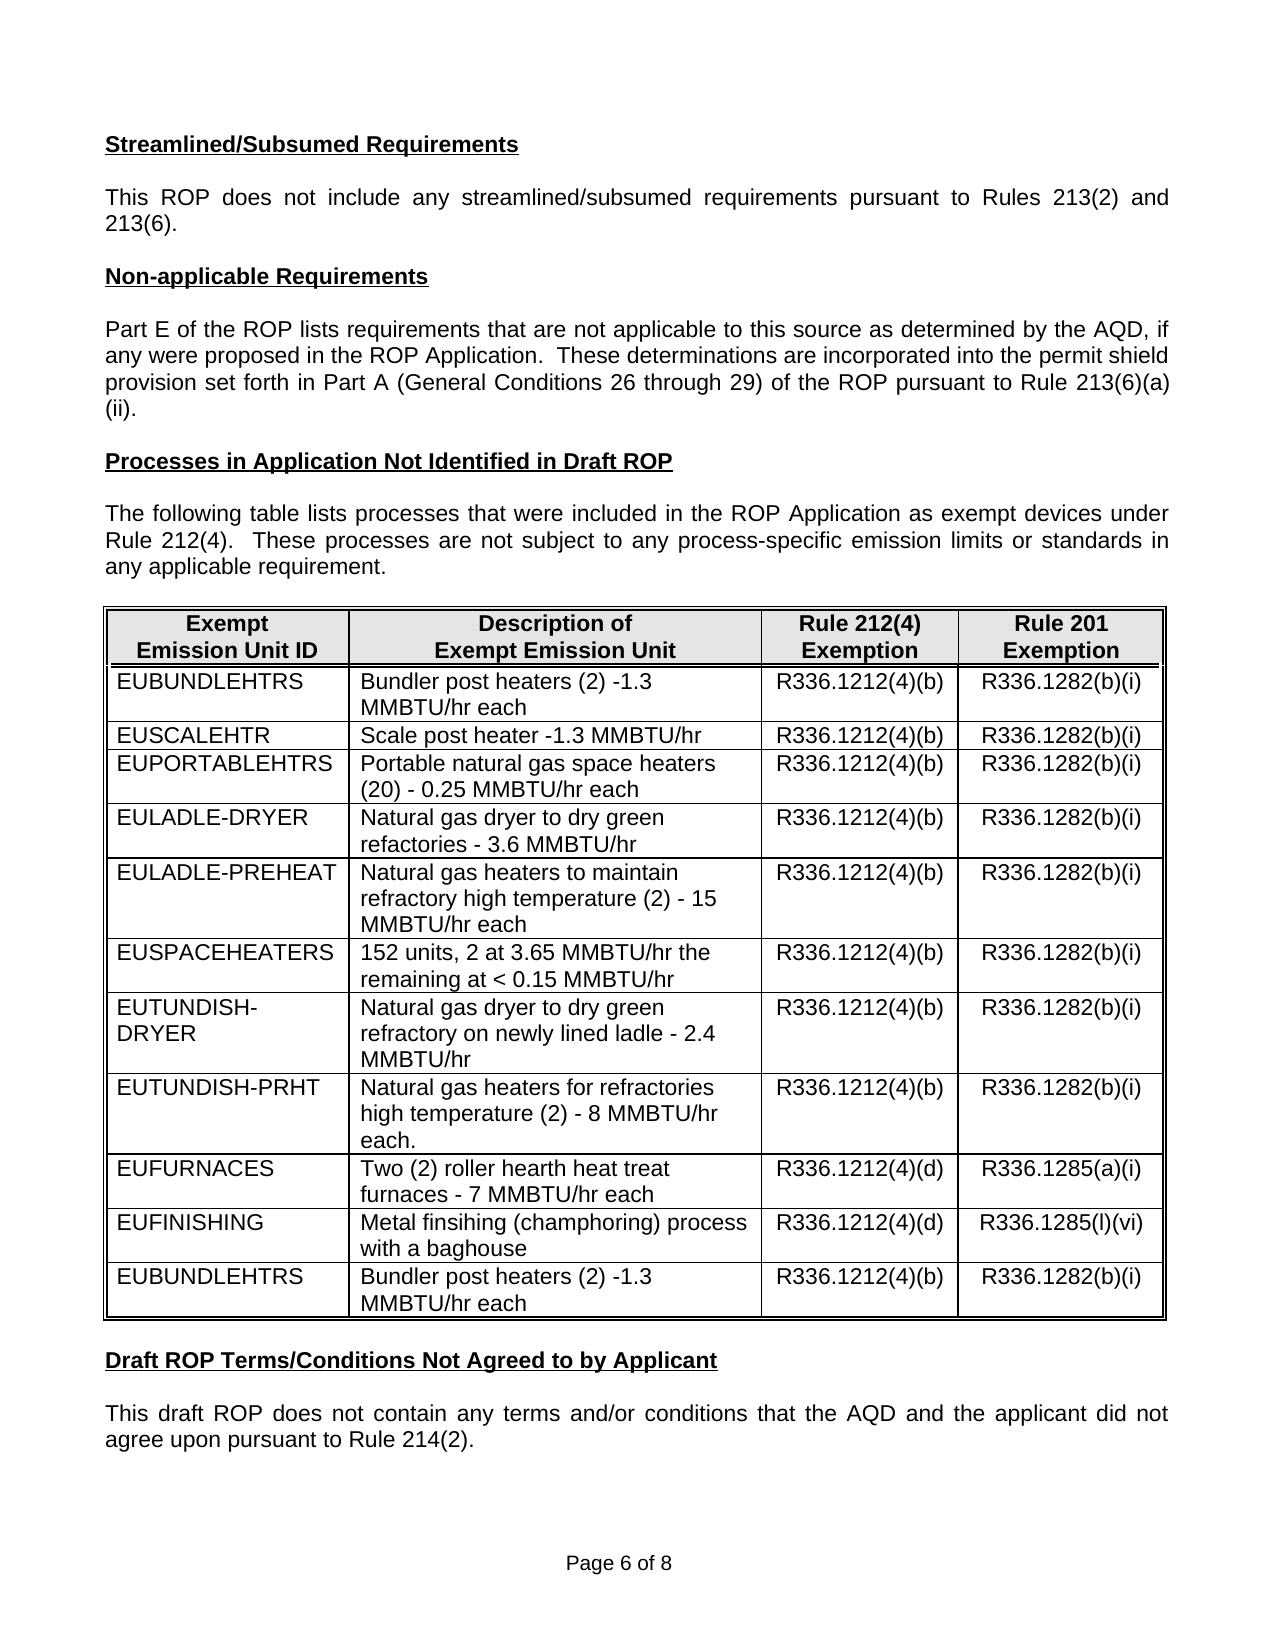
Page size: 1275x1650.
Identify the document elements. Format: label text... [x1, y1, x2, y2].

table_cell R336.1212(4)(b) [762, 668, 957, 721]
table_cell R336.1212(4)(b) [762, 1074, 957, 1153]
table_cell Two (2) roller hearth heat treat furnaces - 7 MMBTU/hr each [350, 1155, 761, 1207]
table_cell R336.1282(b)(i) [959, 722, 1162, 748]
table_cell R336.1212(4)(d) [762, 1155, 957, 1207]
table_cell R336.1282(b)(i) [959, 1263, 1162, 1316]
table_cell R336.1212(4)(b) [762, 859, 957, 938]
table_cell R336.1282(b)(i) [959, 663, 1164, 721]
table_cell EUBUNDLEHTRS [108, 1263, 348, 1316]
table_header Rule 201 Exemption [959, 611, 1162, 663]
table_cell Natural gas dryer to dry green refractory on newly lined ladle - 2.4 MMBTU/hr [350, 993, 761, 1072]
table_cell EUSPACEHEATERS [108, 939, 348, 992]
table_cell R336.1282(b)(i) [959, 859, 1162, 938]
text Processes in Application Not Identified in Draft ROP [105, 448, 1170, 474]
text Part E of the ROP lists requirements that are not applicable to this source as determined by the AQD, if any were proposed in the ROP Application. These determinations are incorporated into the permit shield provision set forth in Part A (General Conditions 26 through 29) of the ROP pursuant to Rule 213(6)(a)(ii). [105, 316, 1170, 421]
text This ROP does not include any streamlined/subsumed requirements pursuant to Rules 213(2) and 213(6). [105, 184, 1170, 237]
table_cell EUFURNACES [108, 1155, 348, 1207]
table_cell EULADLE-DRYER [108, 804, 348, 857]
table_cell EULADLE-PREHEAT [108, 859, 348, 938]
table_cell R336.1212(4)(b) [762, 722, 957, 748]
table_cell R336.1212(4)(b) [762, 993, 957, 1072]
table_cell R336.1212(4)(b) [762, 750, 957, 803]
table_cell R336.1282(b)(i) [959, 1074, 1162, 1153]
table_cell Natural gas dryer to dry green refactories - 3.6 MMBTU/hr [350, 804, 761, 857]
table_cell R336.1282(b)(i) [959, 939, 1162, 992]
text Non-applicable Requirements [105, 263, 1170, 289]
table_cell R336.1282(b)(i) [959, 993, 1162, 1072]
table_cell R336.1282(b)(i) [959, 750, 1162, 803]
table_cell Natural gas heaters for refractories high temperature (2) - 8 MMBTU/hr each. [350, 1074, 761, 1153]
table_cell R336.1212(4)(b) [762, 804, 957, 857]
table_cell EUSCALEHTR [108, 722, 348, 748]
table_cell Portable natural gas space heaters (20) - 0.25 MMBTU/hr each [350, 750, 761, 803]
table_cell R336.1212(4)(b) [762, 939, 957, 992]
table_cell R336.1282(b)(i) [959, 804, 1162, 857]
table_header Description of Exempt Emission Unit [350, 611, 761, 663]
table_cell EUTUNDISH-PRHT [108, 1074, 348, 1153]
table_cell EUBUNDLEHTRS [105, 663, 348, 721]
table_cell EUTUNDISH-DRYER [108, 993, 348, 1072]
table_header Exempt Emission Unit ID [108, 611, 348, 663]
text Streamlined/Subsumed Requirements [105, 131, 1170, 158]
table_cell Natural gas heaters to maintain refractory high temperature (2) - 15 MMBTU/hr each [350, 859, 761, 938]
table_cell R336.1285(a)(i) [959, 1155, 1162, 1207]
text Draft ROP Terms/Conditions Not Agreed to by Applicant [105, 1347, 1170, 1373]
table_cell EUFINISHING [108, 1209, 348, 1262]
table_cell Bundler post heaters (2) -1.3 MMBTU/hr each [350, 1263, 761, 1316]
table_cell Scale post heater -1.3 MMBTU/hr [350, 722, 761, 748]
text This draft ROP does not contain any terms and/or conditions that the AQD and the applicant did not agree upon pursuant to Rule 214(2). [105, 1400, 1170, 1452]
table_cell Metal finsihing (champhoring) process with a baghouse [350, 1209, 761, 1262]
table_cell R336.1212(4)(b) [762, 1263, 957, 1316]
table_header Rule 212(4) Exemption [762, 611, 958, 663]
text The following table lists processes that were included in the ROP Application as exempt devices under Rule 212(4). These processes are not subject to any process-specific emission limits or standards in any applicable requirement. [105, 500, 1170, 579]
table_cell Bundler post heaters (2) -1.3 MMBTU/hr each [350, 668, 761, 721]
table_cell R336.1212(4)(d) [762, 1209, 957, 1262]
table_cell R336.1285(l)(vi) [959, 1209, 1162, 1262]
table_cell EUPORTABLEHTRS [108, 750, 348, 803]
table_cell 152 units, 2 at 3.65 MMBTU/hr the remaining at < 0.15 MMBTU/hr [350, 939, 761, 992]
